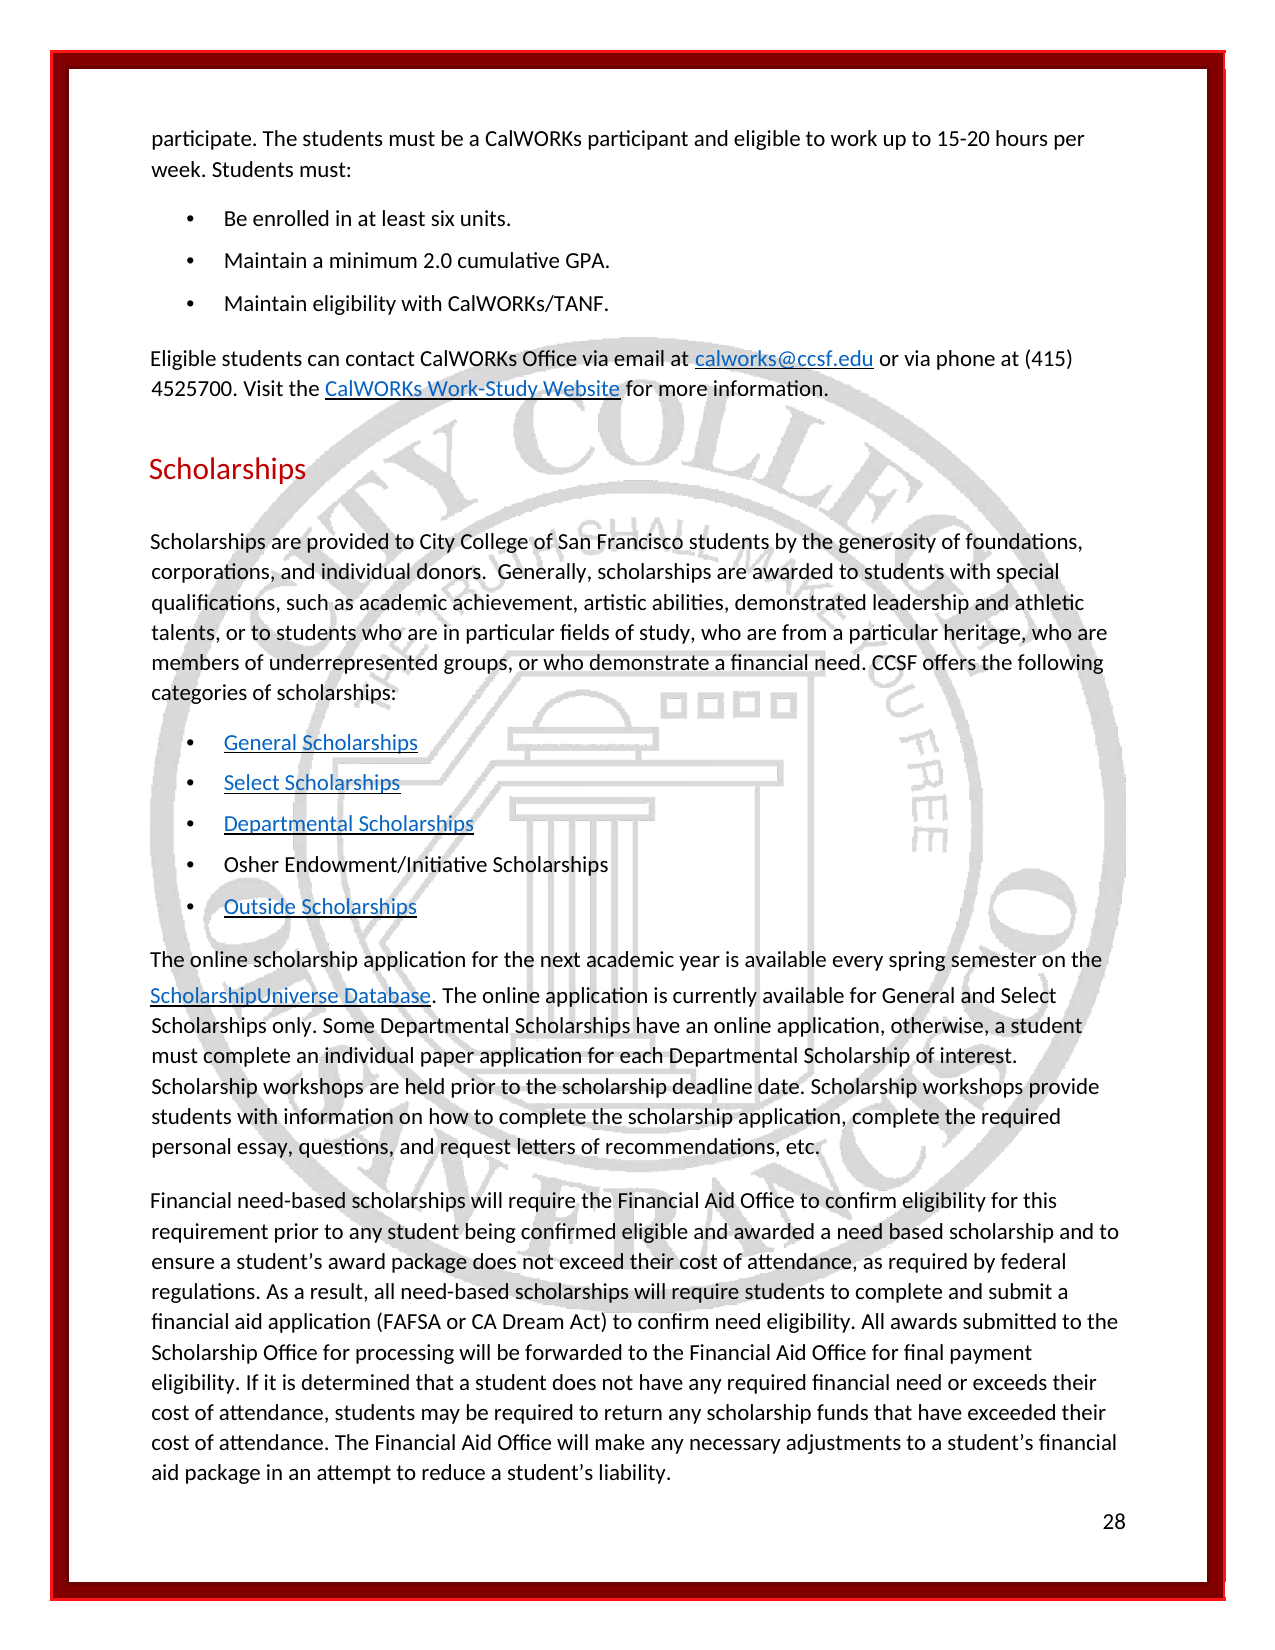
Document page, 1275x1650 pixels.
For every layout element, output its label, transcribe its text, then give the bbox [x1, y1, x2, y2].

list Select Scholarships [186, 768, 1127, 796]
text ScholarshipUniverse Database. The online application is currently available for General and Select Scholarships only. Some Departmental Scholarships have an online application, otherwise, a student must complete an individual paper application for each Departmental Scholarship of interest. Scholarship workshops are held prior to the scholarship deadline date. Scholarship workshops provide students with information on how to complete the scholarship application, complete the required personal essay, questions, and request letters of recommendations, etc. [150, 981, 1124, 1160]
text Eligible students can contact CalWORKs Office via email at calworks@ccsf.edu or via phone at (415) 4525700. Visit the CalWORKs Work-Study Website for more information. [150, 344, 1124, 402]
text Financial need-based scholarships will require the Financial Aid Office to confirm eligibility for this requirement prior to any student being confirmed eligible and awarded a need based scholarship and to ensure a student’s award package does not exceed their cost of attendance, as required by federal regulations. As a result, all need-based scholarships will require students to complete and submit a financial aid application (FAFSA or CA Dream Act) to confirm need eligibility. All awards submitted to the Scholarship Office for processing will be forwarded to the Financial Aid Office for final payment eligibility. If it is determined that a student does not have any required financial need or exceeds their cost of attendance, students may be required to return any scholarship funds that have exceeded their cost of attendance. The Financial Aid Office will make any necessary adjustments to a student’s financial aid package in an attempt to reduce a student’s liability. [150, 1187, 1124, 1487]
text Scholarships are provided to City College of San Francisco students by the generosity of foundations, corporations, and individual donors. Generally, scholarships are awarded to students with special qualifications, such as academic achievement, artistic abilities, demonstrated leadership and athletic talents, or to students who are in particular fields of study, who are from a particular heritage, who are members of underrepresented groups, or who demonstrate a financial need. CCSF offers the following categories of scholarships: [150, 527, 1124, 706]
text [150, 124, 1124, 183]
list Be enrolled in at least six units. [186, 204, 1124, 232]
picture [150, 337, 1126, 449]
picture [150, 487, 1126, 1313]
list General Scholarships [186, 728, 1127, 756]
text The online scholarship application for the next academic year is available every spring semester on the [150, 945, 1124, 973]
list Departmental Scholarships [186, 809, 1127, 837]
list Osher Endowment/Initiative Scholarships [186, 850, 1127, 878]
subtitle Scholarships [148, 449, 1127, 487]
list Maintain eligibility with CalWORKs/TANF. [186, 289, 1124, 317]
list Outside Scholarships [186, 892, 1127, 920]
list Maintain a minimum 2.0 cumulative GPA. [186, 246, 1124, 274]
